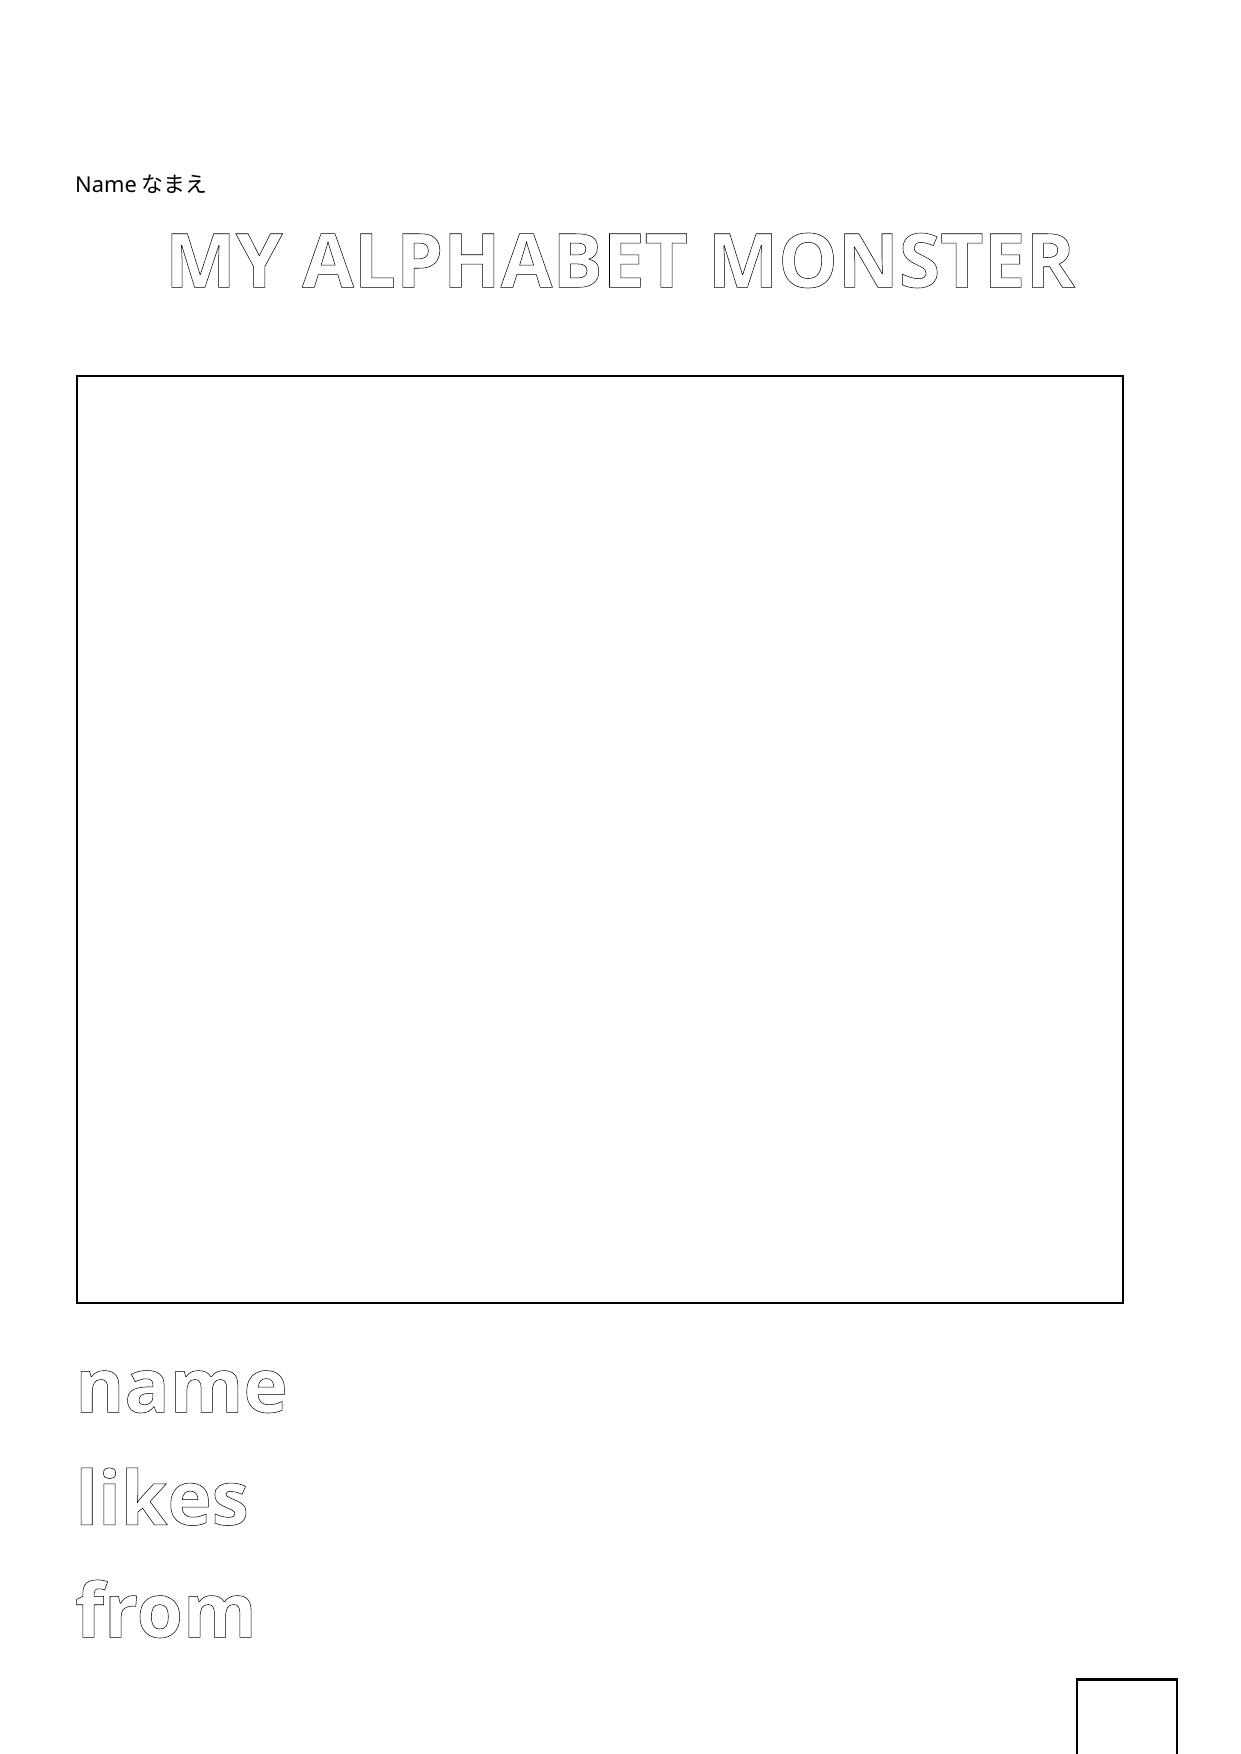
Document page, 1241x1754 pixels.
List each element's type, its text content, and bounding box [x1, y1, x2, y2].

text likes [75, 1439, 1165, 1552]
text MY ALPHABET MONSTER [75, 202, 1165, 314]
text name [75, 1327, 1165, 1439]
text Nameなまえ [75, 164, 1165, 202]
text from [75, 1552, 1165, 1664]
